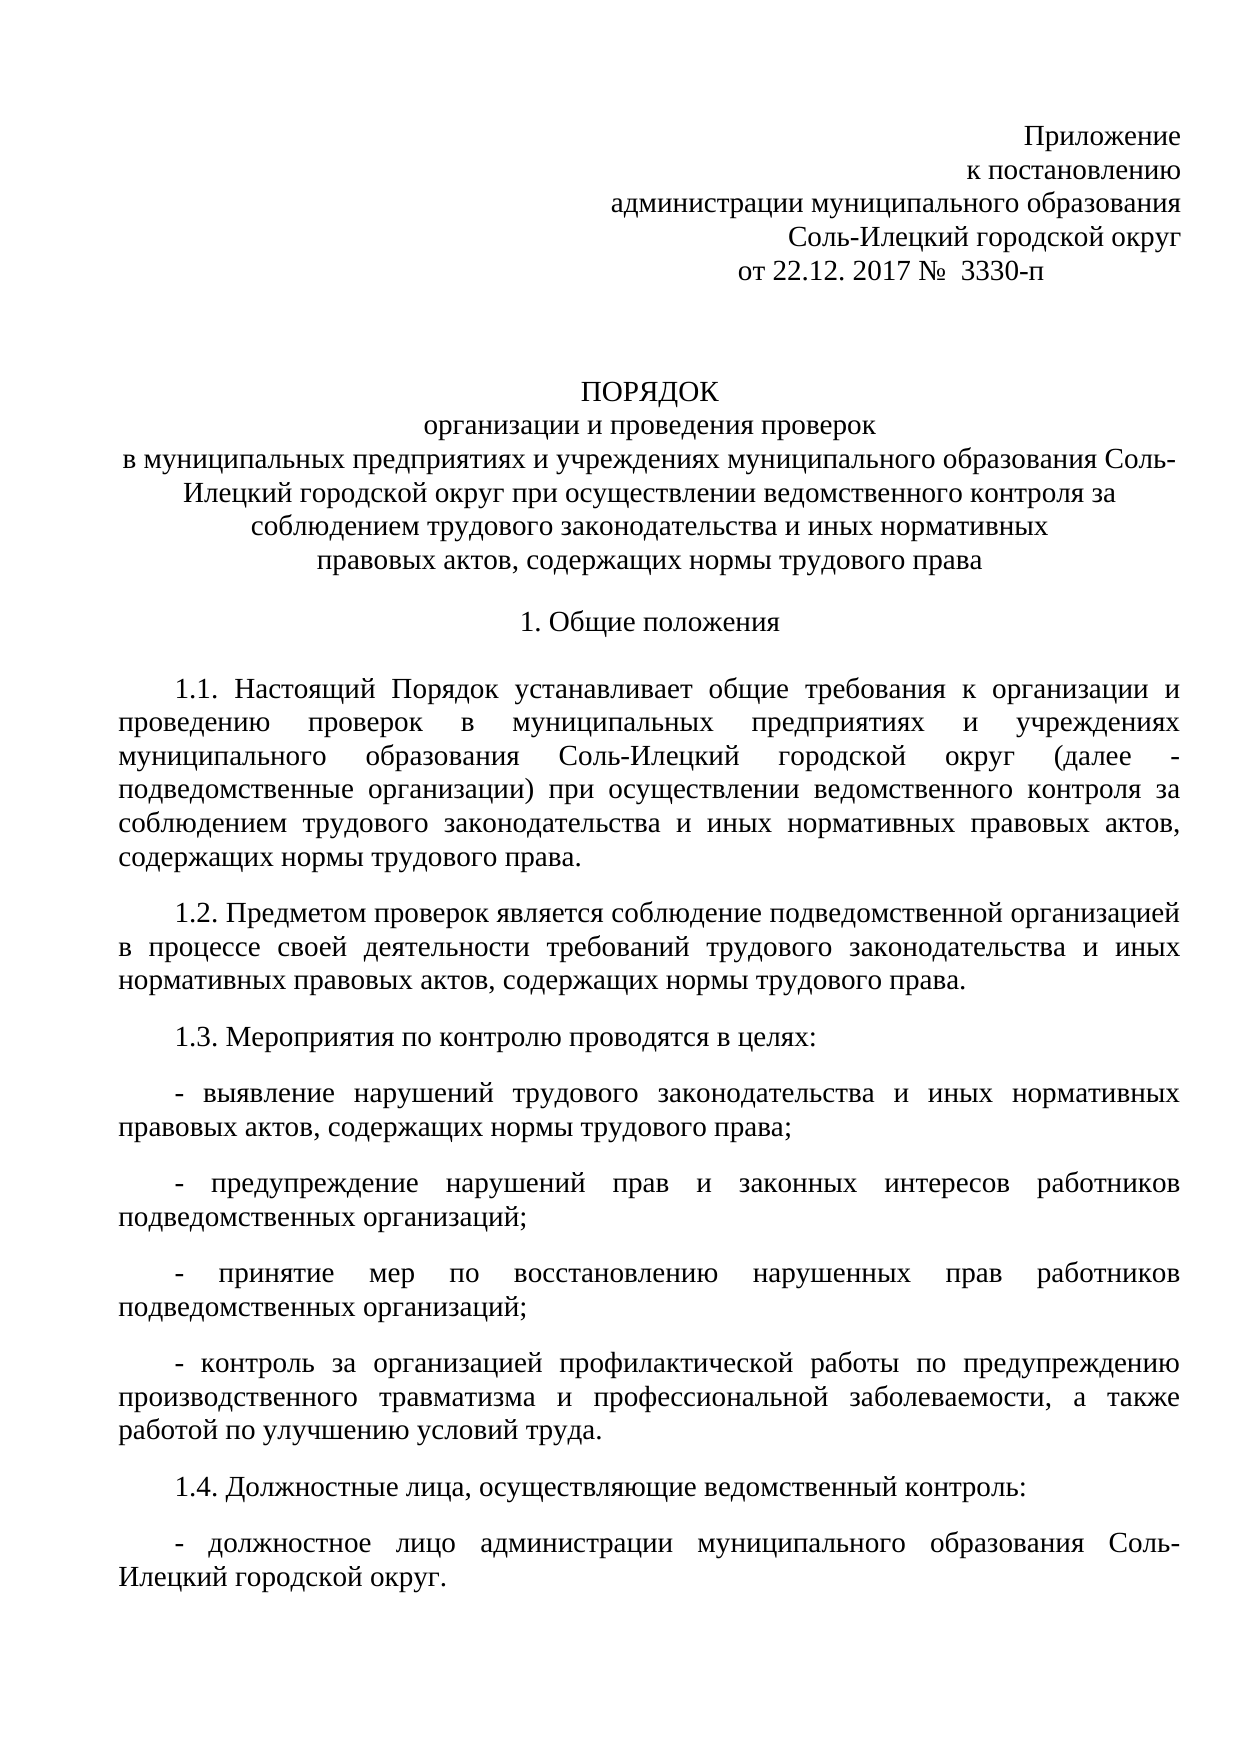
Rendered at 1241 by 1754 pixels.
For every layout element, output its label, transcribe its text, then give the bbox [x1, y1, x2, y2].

text - предупреждение нарушений прав и законных интересов работников подведомственных организаций; [118, 1165, 1181, 1232]
text 1.2. Предметом проверок является соблюдение подведомственной организацией в процессе своей деятельности требований трудового законодательства и иных нормативных правовых актов, содержащих нормы трудового права. [118, 895, 1181, 996]
text к постановлению [118, 152, 1181, 185]
text 1. Общие положения [118, 604, 1181, 637]
text - должностное лицо администрации муниципального образования Соль-Илецкий городской округ. [118, 1525, 1181, 1592]
text ПОРЯДОК [118, 374, 1181, 407]
text организации и проведения проверок [118, 407, 1181, 441]
text правовых актов, содержащих нормы трудового права [118, 542, 1181, 575]
text Приложение [118, 118, 1181, 152]
text администрации муниципального образования [118, 185, 1181, 219]
text 1.3. Мероприятия по контролю проводятся в целях: [118, 1019, 1181, 1052]
text - принятие мер по восстановлению нарушенных прав работников подведомственных организаций; [118, 1255, 1181, 1322]
text 1.1. Настоящий Порядок устанавливает общие требования к организации и проведению проверок в муниципальных предприятиях и учреждениях муниципального образования Соль-Илецкий городской округ (далее - подведомственные организации) при осуществлении ведомственного контроля за соблюдением трудового законодательства и иных нормативных правовых актов, содержащих нормы трудового права. [118, 671, 1181, 872]
text в муниципальных предприятиях и учреждениях муниципального образования Соль-Илецкий городской округ при осуществлении ведомственного контроля за соблюдением трудового законодательства и иных нормативных [118, 441, 1181, 542]
text Соль-Илецкий городской округ [118, 219, 1181, 253]
text - контроль за организацией профилактической работы по предупреждению производственного травматизма и профессиональной заболеваемости, а также работой по улучшению условий труда. [118, 1345, 1181, 1446]
text 1.4. Должностные лица, осуществляющие ведомственный контроль: [118, 1469, 1181, 1502]
text от 22.12. 2017 № 3330-п [708, 253, 1045, 286]
text - выявление нарушений трудового законодательства и иных нормативных правовых актов, содержащих нормы трудового права; [118, 1075, 1181, 1142]
